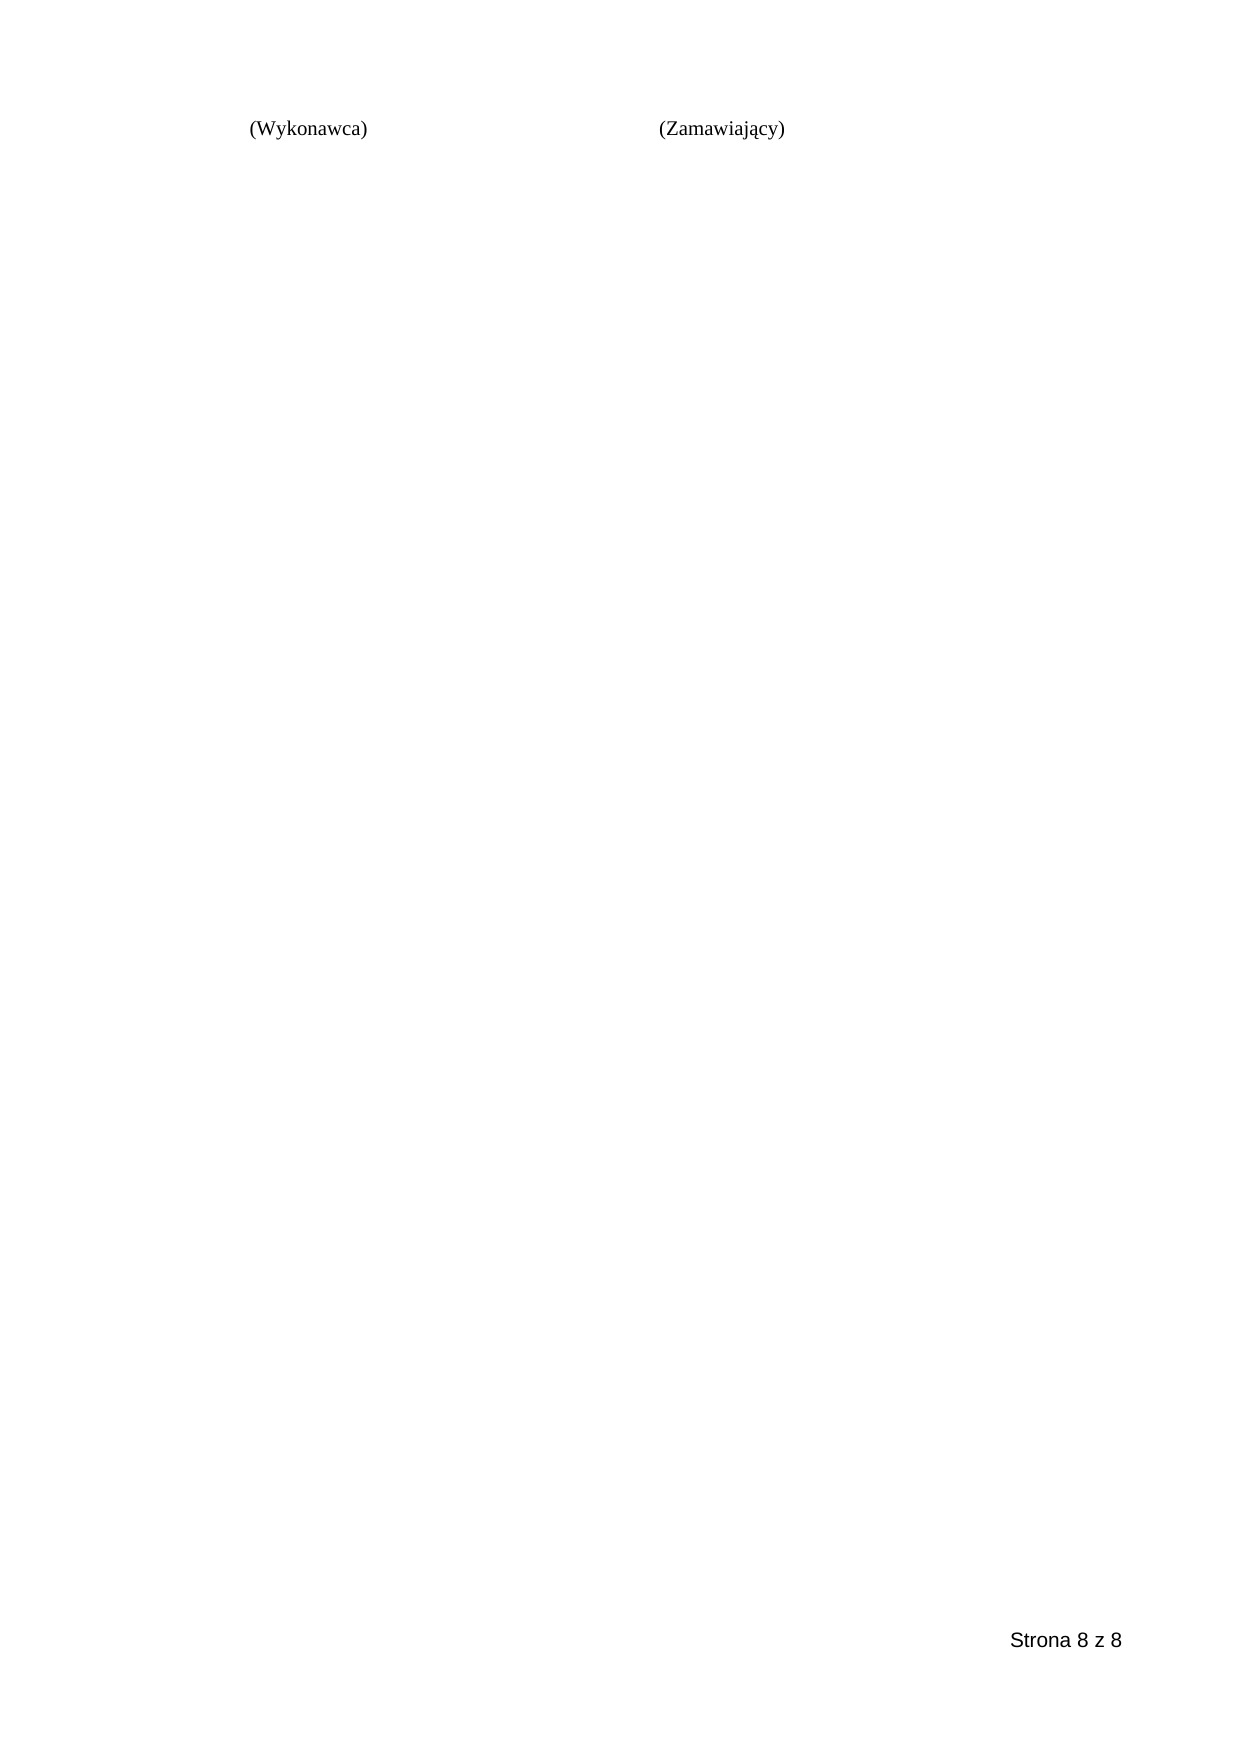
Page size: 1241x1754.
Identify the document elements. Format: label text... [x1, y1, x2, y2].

text (Wykonawca) (Zamawiający) [249, 116, 1122, 139]
